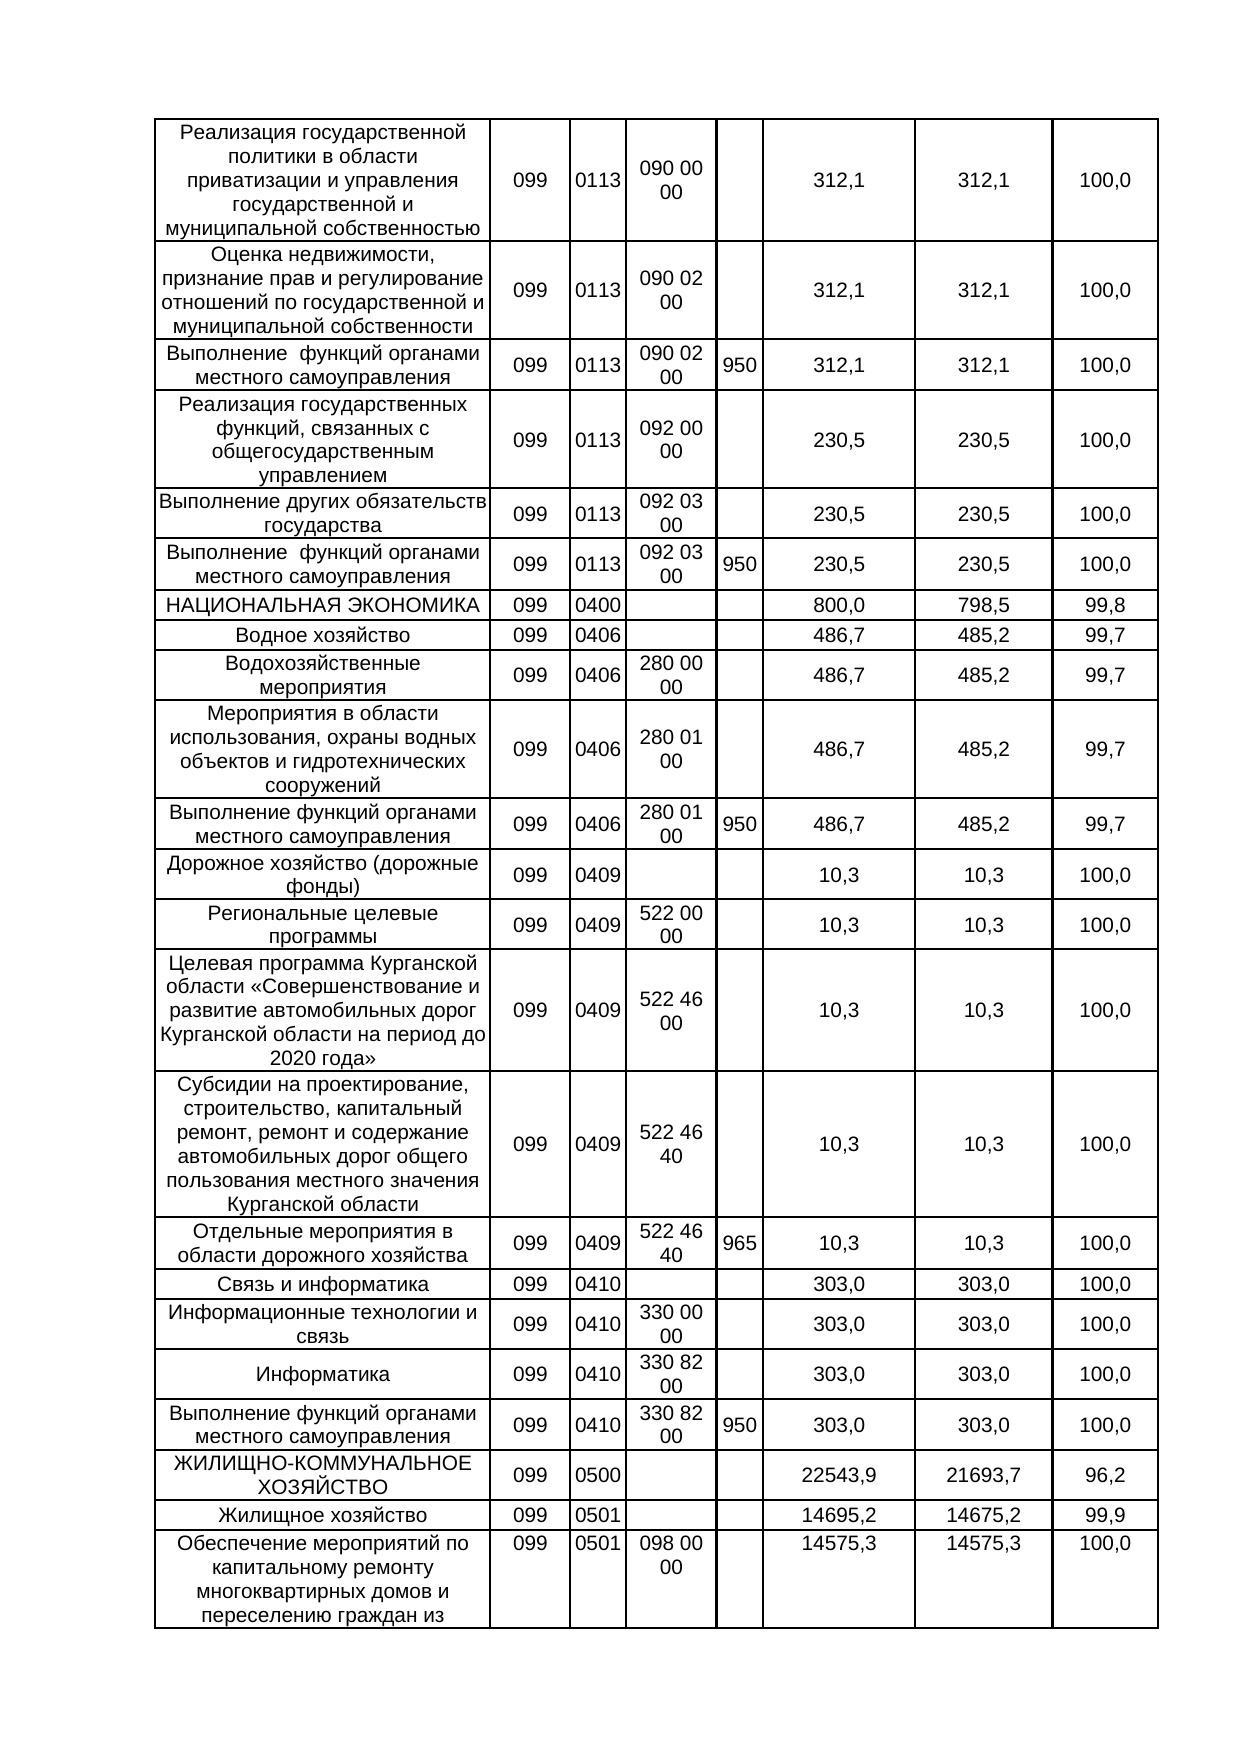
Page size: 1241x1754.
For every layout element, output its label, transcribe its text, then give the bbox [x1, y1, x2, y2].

table_cell 280 01 00 [627, 799, 715, 848]
table_cell 100,0 [1054, 1400, 1157, 1449]
table_cell 965 [718, 1218, 762, 1267]
table_cell 0501 [571, 1531, 625, 1627]
table_cell 099 [491, 242, 569, 338]
table_cell 798,5 [916, 591, 1051, 619]
table_cell 486,7 [764, 701, 914, 797]
table_cell 099 [491, 950, 569, 1070]
table_cell 312,1 [916, 340, 1051, 389]
table_cell 100,0 [1054, 1350, 1157, 1398]
table_cell 092 03 00 [627, 539, 715, 589]
table_cell 486,7 [764, 621, 914, 649]
table_cell 0113 [571, 242, 625, 338]
table_cell [718, 1072, 762, 1216]
table_cell 10,3 [764, 900, 914, 948]
table_cell 098 00 00 [627, 1531, 715, 1627]
table_cell 312,1 [764, 120, 914, 240]
table_cell 0400 [571, 591, 625, 619]
table_cell 0406 [571, 621, 625, 649]
table_cell 0410 [571, 1400, 625, 1449]
table_cell Региональные целевые программы [156, 900, 489, 948]
table_cell Выполнение функций органами местного самоуправления [156, 340, 489, 389]
table_cell 14675,2 [916, 1501, 1051, 1529]
table_cell 10,3 [916, 1218, 1051, 1267]
table_cell 099 [491, 1400, 569, 1449]
table_cell [718, 1531, 762, 1627]
table_cell [718, 621, 762, 649]
table_cell 485,2 [916, 621, 1051, 649]
table_cell 10,3 [764, 1072, 914, 1216]
table_cell 99,7 [1054, 799, 1157, 848]
table_cell Водное хозяйство [156, 621, 489, 649]
table_cell 099 [491, 1218, 569, 1267]
table_cell Водохозяйственные мероприятия [156, 651, 489, 699]
table_cell 22543,9 [764, 1451, 914, 1499]
table_cell 099 [491, 1531, 569, 1627]
table_cell 10,3 [916, 900, 1051, 948]
table_cell 14575,3 [916, 1531, 1051, 1627]
table_cell [627, 591, 715, 619]
table_cell 100,0 [1054, 340, 1157, 389]
table_cell 090 02 00 [627, 242, 715, 338]
table_cell Информатика [156, 1350, 489, 1398]
table_cell 10,3 [916, 950, 1051, 1070]
table_cell [718, 1350, 762, 1398]
table_cell 950 [718, 1400, 762, 1449]
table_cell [156, 1531, 489, 1627]
table_cell Выполнение функций органами местного самоуправления [156, 539, 489, 589]
table_cell 099 [491, 591, 569, 619]
table_cell Оценка недвижимости, признание прав и регулирование отношений по государственной и муниципальной собственности [156, 242, 489, 338]
table_cell 99,7 [1054, 701, 1157, 797]
table_cell [718, 242, 762, 338]
table_cell 099 [491, 799, 569, 848]
table_cell 099 [491, 391, 569, 487]
table_cell 099 [491, 651, 569, 699]
table_cell 0406 [571, 701, 625, 797]
table_cell 0410 [571, 1300, 625, 1348]
table_cell 099 [491, 120, 569, 240]
table_cell [718, 489, 762, 537]
table_cell 0409 [571, 1218, 625, 1267]
table_cell 303,0 [764, 1300, 914, 1348]
table_cell [718, 1270, 762, 1298]
table_cell Целевая программа Курганской области «Совершенствование и развитие автомобильных дорог Курганской области на период до 2020 года» [156, 950, 489, 1070]
table_cell 0113 [571, 340, 625, 389]
table_cell 100,0 [1054, 391, 1157, 487]
table_cell 099 [491, 1451, 569, 1499]
table_cell 099 [491, 621, 569, 649]
table_cell 303,0 [764, 1400, 914, 1449]
table_cell [627, 1451, 715, 1499]
table_cell Субсидии на проектирование, строительство, капитальный ремонт, ремонт и содержание автомобильных дорог общего пользования местного значения Курганской области [156, 1072, 489, 1216]
table_cell 800,0 [764, 591, 914, 619]
table_cell 230,5 [916, 391, 1051, 487]
table_cell 950 [718, 340, 762, 389]
table_cell Дорожное хозяйство (дорожные фонды) [156, 850, 489, 898]
table_cell [718, 900, 762, 948]
table_cell 0500 [571, 1451, 625, 1499]
table_cell 303,0 [916, 1270, 1051, 1298]
table_cell 303,0 [916, 1400, 1051, 1449]
table_cell [718, 950, 762, 1070]
table_cell 0113 [571, 120, 625, 240]
table_cell 99,8 [1054, 591, 1157, 619]
table_cell 0409 [571, 1072, 625, 1216]
table_cell Мероприятия в области использования, охраны водных объектов и гидротехнических сооружений [156, 701, 489, 797]
table_cell 100,0 [1054, 120, 1157, 240]
table_cell 0409 [571, 950, 625, 1070]
table_cell [718, 120, 762, 240]
table_cell 099 [491, 900, 569, 948]
table_cell 522 46 00 [627, 950, 715, 1070]
table_cell 10,3 [764, 950, 914, 1070]
table_cell 10,3 [764, 850, 914, 898]
table_cell 330 00 00 [627, 1300, 715, 1348]
table_cell 090 00 00 [627, 120, 715, 240]
table_cell 100,0 [1054, 1300, 1157, 1348]
table_cell 330 82 00 [627, 1350, 715, 1398]
table_cell 303,0 [764, 1270, 914, 1298]
table_cell 485,2 [916, 651, 1051, 699]
table_cell [718, 1451, 762, 1499]
table_cell 21693,7 [916, 1451, 1051, 1499]
table_cell 312,1 [916, 242, 1051, 338]
table_cell Отдельные мероприятия в области дорожного хозяйства [156, 1218, 489, 1267]
table_cell 0406 [571, 799, 625, 848]
table_cell Выполнение функций органами местного самоуправления [156, 799, 489, 848]
table_cell 303,0 [764, 1350, 914, 1398]
table_cell 099 [491, 1501, 569, 1529]
table_cell 100,0 [1054, 539, 1157, 589]
table_cell 0406 [571, 651, 625, 699]
table_cell 99,9 [1054, 1501, 1157, 1529]
table_cell 522 46 40 [627, 1072, 715, 1216]
table_cell 303,0 [916, 1350, 1051, 1398]
table_cell 100,0 [1054, 850, 1157, 898]
table_cell 100,0 [1054, 242, 1157, 338]
table_cell 950 [718, 539, 762, 589]
table_cell 092 03 00 [627, 489, 715, 537]
table_cell [718, 1300, 762, 1348]
table_cell Связь и информатика [156, 1270, 489, 1298]
table_cell 100,0 [1054, 1270, 1157, 1298]
table_cell 14695,2 [764, 1501, 914, 1529]
table_cell Выполнение функций органами местного самоуправления [156, 1400, 489, 1449]
table_cell 280 00 00 [627, 651, 715, 699]
table_cell 100,0 [1054, 489, 1157, 537]
table_cell 0409 [571, 900, 625, 948]
table_cell 950 [718, 799, 762, 848]
table_cell [718, 1501, 762, 1529]
table_cell 14575,3 [764, 1531, 914, 1627]
table_cell 312,1 [764, 340, 914, 389]
table_cell 230,5 [764, 489, 914, 537]
table_cell 099 [491, 1350, 569, 1398]
table_cell Информационные технологии и связь [156, 1300, 489, 1348]
table_cell 312,1 [764, 242, 914, 338]
table_cell 280 01 00 [627, 701, 715, 797]
table_cell 0113 [571, 489, 625, 537]
table_cell 230,5 [916, 539, 1051, 589]
table_cell [718, 651, 762, 699]
table_cell 0501 [571, 1501, 625, 1529]
table_cell 0113 [571, 391, 625, 487]
table_cell 099 [491, 850, 569, 898]
table_cell 099 [491, 701, 569, 797]
table_cell 099 [491, 340, 569, 389]
table_cell Выполнение других обязательств государства [156, 489, 489, 537]
table_cell 10,3 [916, 1072, 1051, 1216]
table_cell 099 [491, 1072, 569, 1216]
table_cell 099 [491, 489, 569, 537]
table_cell 092 00 00 [627, 391, 715, 487]
table_cell 486,7 [764, 651, 914, 699]
table_cell 0410 [571, 1270, 625, 1298]
table_cell 0410 [571, 1350, 625, 1398]
table_cell 312,1 [916, 120, 1051, 240]
table_cell 10,3 [916, 850, 1051, 898]
table_cell [627, 621, 715, 649]
table_cell [718, 701, 762, 797]
table_cell 10,3 [764, 1218, 914, 1267]
table_cell 99,7 [1054, 651, 1157, 699]
table_cell 100,0 [1054, 1531, 1157, 1627]
table_cell Реализация государственной политики в области приватизации и управления государственной и муниципальной собственностью [156, 120, 489, 240]
table_cell [718, 850, 762, 898]
table_cell 330 82 00 [627, 1400, 715, 1449]
table_cell [718, 391, 762, 487]
table_cell [627, 850, 715, 898]
table_cell 486,7 [764, 799, 914, 848]
table_cell Реализация государственных функций, связанных с общегосударственным управлением [156, 391, 489, 487]
table_cell [627, 1270, 715, 1298]
table_cell 099 [491, 1300, 569, 1348]
table_cell 099 [491, 539, 569, 589]
table_cell 0113 [571, 539, 625, 589]
table_cell 303,0 [916, 1300, 1051, 1348]
table_cell 230,5 [764, 539, 914, 589]
table_cell 522 00 00 [627, 900, 715, 948]
table_cell [627, 1501, 715, 1529]
table_cell 522 46 40 [627, 1218, 715, 1267]
table_cell 100,0 [1054, 950, 1157, 1070]
table_cell 0409 [571, 850, 625, 898]
table_cell 099 [491, 1270, 569, 1298]
table_cell 100,0 [1054, 1218, 1157, 1267]
table_cell 485,2 [916, 799, 1051, 848]
table_cell 99,7 [1054, 621, 1157, 649]
table_cell НАЦИОНАЛЬНАЯ ЭКОНОМИКА [156, 591, 489, 619]
table_cell 96,2 [1054, 1451, 1157, 1499]
table_cell 230,5 [916, 489, 1051, 537]
table_cell 090 02 00 [627, 340, 715, 389]
table_cell 100,0 [1054, 1072, 1157, 1216]
table_cell Жилищное хозяйство [156, 1501, 489, 1529]
table_cell 230,5 [764, 391, 914, 487]
table_cell 100,0 [1054, 900, 1157, 948]
table_cell ЖИЛИЩНО-КОММУНАЛЬНОЕ ХОЗЯЙСТВО [156, 1451, 489, 1499]
table_cell 485,2 [916, 701, 1051, 797]
table_cell [718, 591, 762, 619]
